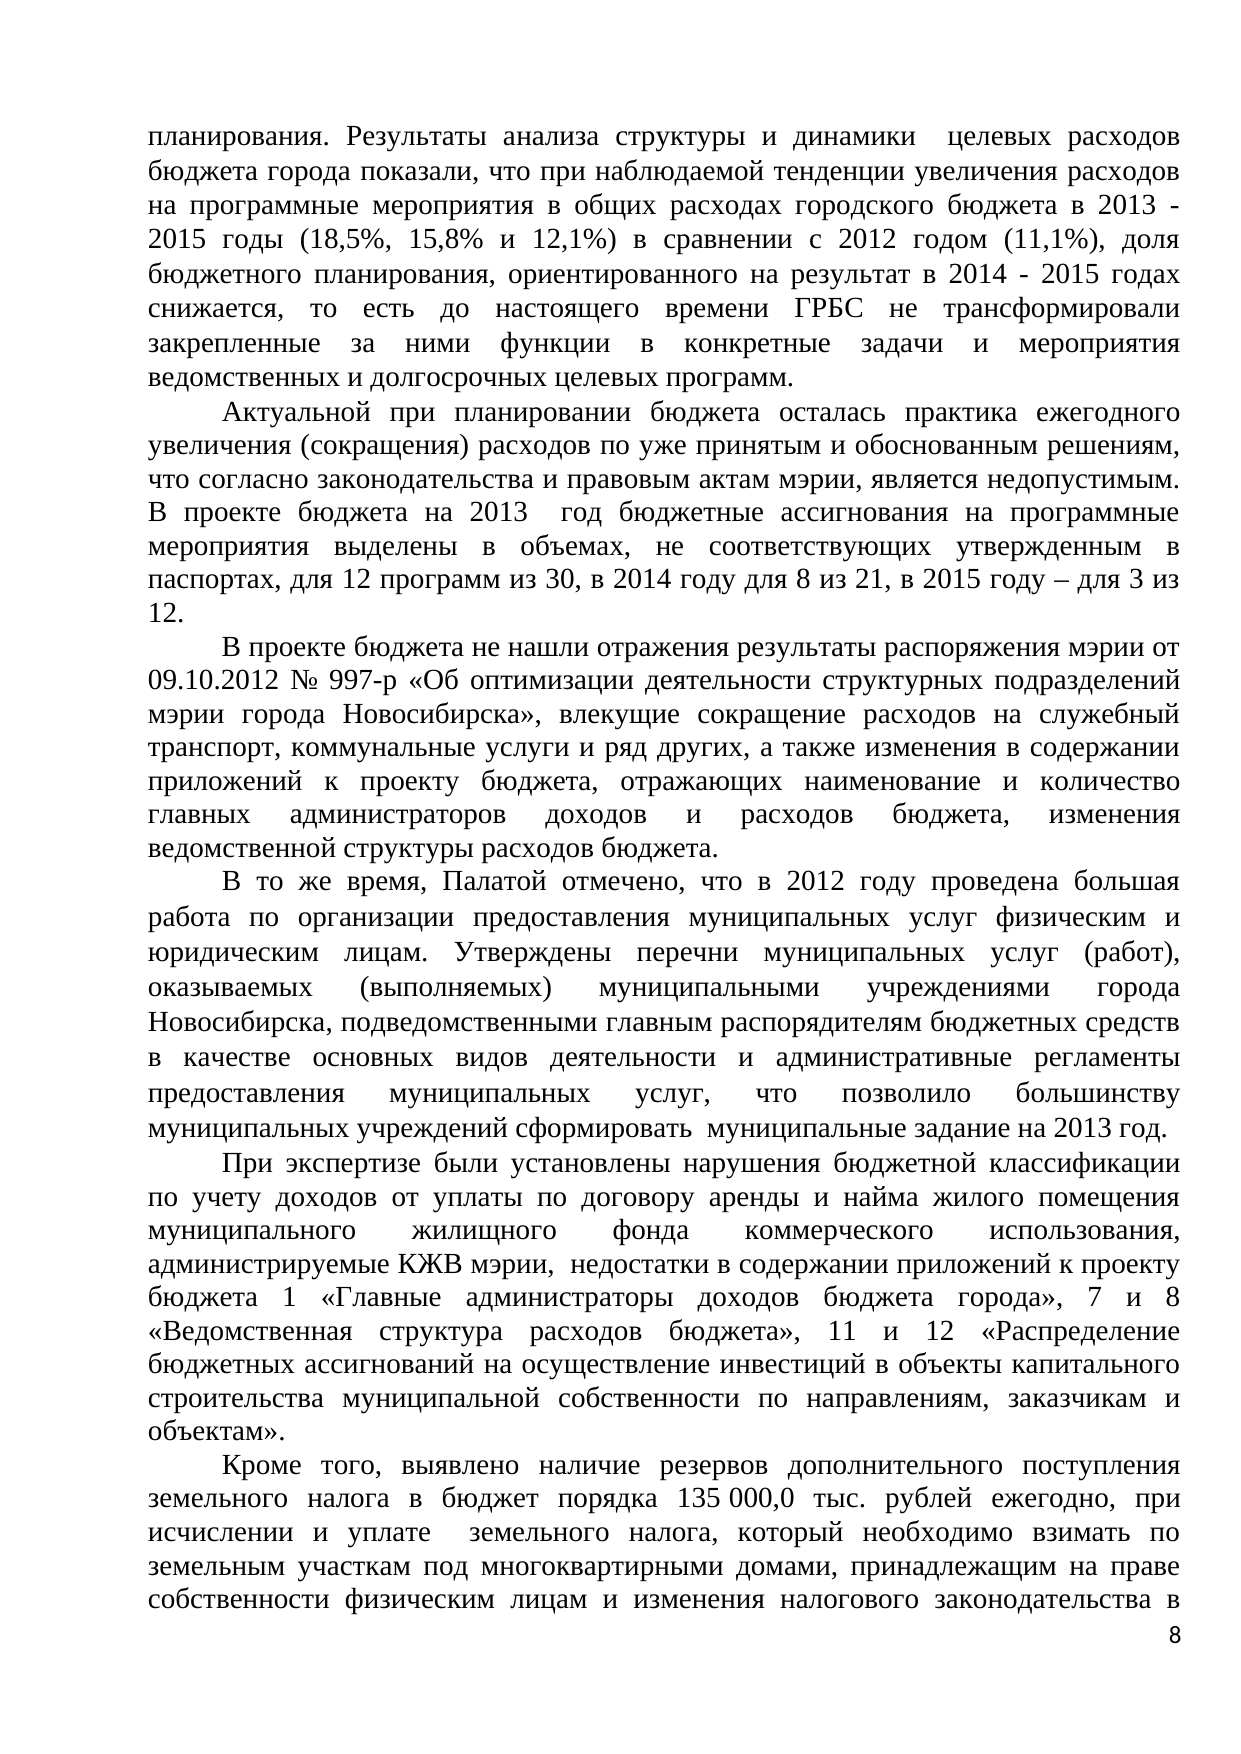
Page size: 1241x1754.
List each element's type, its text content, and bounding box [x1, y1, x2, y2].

text При экспертизе были установлены нарушения бюджетной классификации по учету доходов от уплаты по договору аренды и найма жилого помещения муниципального жилищного фонда коммерческого использования, администрируемые КЖВ мэрии, недостатки в содержании приложений к проекту бюджета 1 «Главные администраторы доходов бюджета города», 7 и 8 «Ведомственная структура расходов бюджета», 11 и 12 «Распределение бюджетных ассигнований на осуществление инвестиций в объекты капитального строительства муниципальной собственности по направлениям, заказчикам и объектам». [148, 1145, 1181, 1447]
text Актуальной при планировании бюджета осталась практика ежегодного увеличения (сокращения) расходов по уже принятым и обоснованным решениям, что согласно законодательства и правовым актам мэрии, является недопустимым. В проекте бюджета на 2013 год бюджетные ассигнования на программные мероприятия выделены в объемах, не соответствующих утвержденным в паспортах, для 12 программ из 30, в 2014 году для 8 из 21, в 2015 году – для 3 из 12. [148, 394, 1181, 629]
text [148, 1447, 1181, 1615]
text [148, 118, 1181, 393]
text В то же время, Палатой отмечено, что в 2012 году проведена большая работа по организации предоставления муниципальных услуг физическим и юридическим лицам. Утверждены перечни муниципальных услуг (работ), оказываемых (выполняемых) муниципальными учреждениями города Новосибирска, подведомственными главным распорядителям бюджетных средств в качестве основных видов деятельности и административные регламенты предоставления муниципальных услуг, что позволило большинству муниципальных учреждений сформировать муниципальные задание на 2013 год. [148, 863, 1181, 1143]
list В проекте бюджета не нашли отражения результаты распоряжения мэрии от 09.10.2012 № 997-р «Об оптимизации деятельности структурных подразделений мэрии города Новосибирска», влекущие сокращение расходов на служебный транспорт, коммунальные услуги и ряд других, а также изменения в содержании приложений к проекту бюджета, отражающих наименование и количество главных администраторов доходов и расходов бюджета, изменения ведомственной структуры расходов бюджета. [148, 629, 1181, 863]
